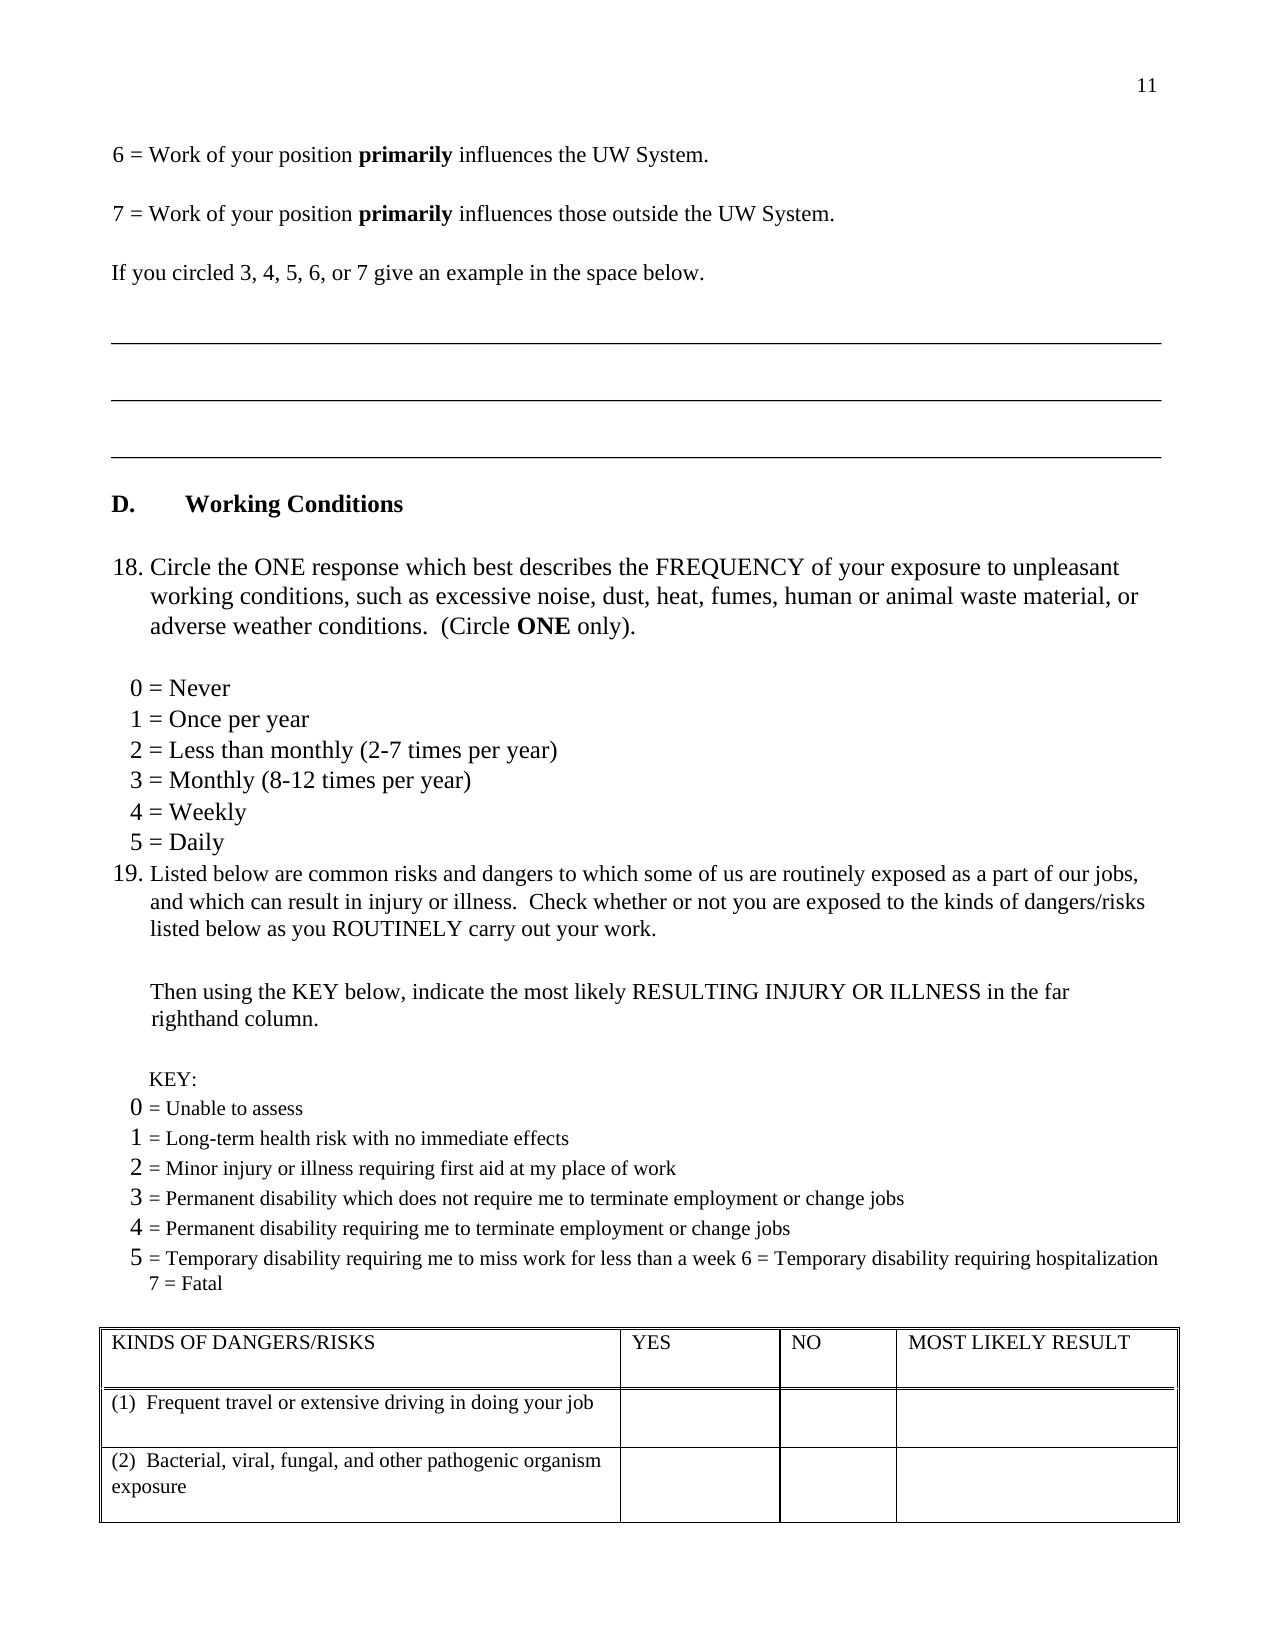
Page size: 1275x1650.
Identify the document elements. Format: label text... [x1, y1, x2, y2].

list = Work of your position primarily influences those outside the UW System. [112, 200, 1162, 226]
list = Minor injury or illness requiring first aid at my place of work [130, 1152, 1162, 1180]
text Then using the KEY below, indicate the most likely RESULTING INJURY OR ILLNESS in the far righthand column. [150, 978, 1162, 1032]
text ____________________________________________________________________________________ [111, 432, 1162, 461]
text KEY: [148, 1066, 1162, 1091]
text ____________________________________________________________________________________ [111, 318, 1162, 347]
table_cell [897, 1387, 1178, 1447]
list = Weekly [130, 797, 1162, 825]
table_cell [621, 1390, 779, 1447]
table_cell [781, 1390, 896, 1447]
text If you circled 3, 4, 5, 6, or 7 give an example in the space below. [111, 259, 1162, 286]
list = Permanent disability requiring me to terminate employment or change jobs [130, 1212, 1162, 1240]
list = Long-term health risk with no immediate effects [130, 1122, 1162, 1150]
table_cell [897, 1448, 1177, 1522]
table_cell [781, 1448, 896, 1522]
text ____________________________________________________________________________________ [111, 375, 1162, 404]
list = Work of your position primarily influences the UW System. [112, 141, 1162, 167]
table_header MOST LIKELY RESULT [897, 1330, 1177, 1387]
list = Permanent disability which does not require me to terminate employment or change jobs [130, 1182, 1162, 1210]
table_cell [621, 1448, 779, 1522]
list = Temporary disability requiring me to miss work for less than a week 6 = Temporary disability requiring hospitalization 7 = Fatal [130, 1242, 1162, 1295]
list = Less than monthly (2-7 times per year) [130, 735, 1162, 763]
list Listed below are common risks and dangers to which some of us are routinely exposed as a part of our jobs, and which can result in injury or illness. Check whether or not you are exposed to the kinds of dangers/risks listed below as you ROUTINELY carry out your work. [112, 858, 1162, 941]
list = Once per year [130, 704, 1162, 732]
list = Unable to assess [130, 1092, 1162, 1120]
list Circle the ONE response which best describes the FREQUENCY of your exposure to unpleasant working conditions, such as excessive noise, dust, heat, fumes, human or animal waste material, or adverse weather conditions. (Circle ONE only). [112, 552, 1162, 639]
list = Monthly (8-12 times per year) [130, 766, 1162, 794]
list = Daily [130, 827, 1162, 856]
subtitle D. Working Conditions [111, 489, 1162, 518]
table_header YES [621, 1330, 779, 1387]
table_cell (1) Frequent travel or extensive driving in doing your job [100, 1387, 620, 1447]
table_header KINDS OF DANGERS/RISKS [102, 1330, 620, 1387]
list = Never [130, 673, 1162, 702]
table_cell (2) Bacterial, viral, fungal, and other pathogenic organism exposure [102, 1448, 620, 1522]
table_header NO [781, 1330, 896, 1387]
